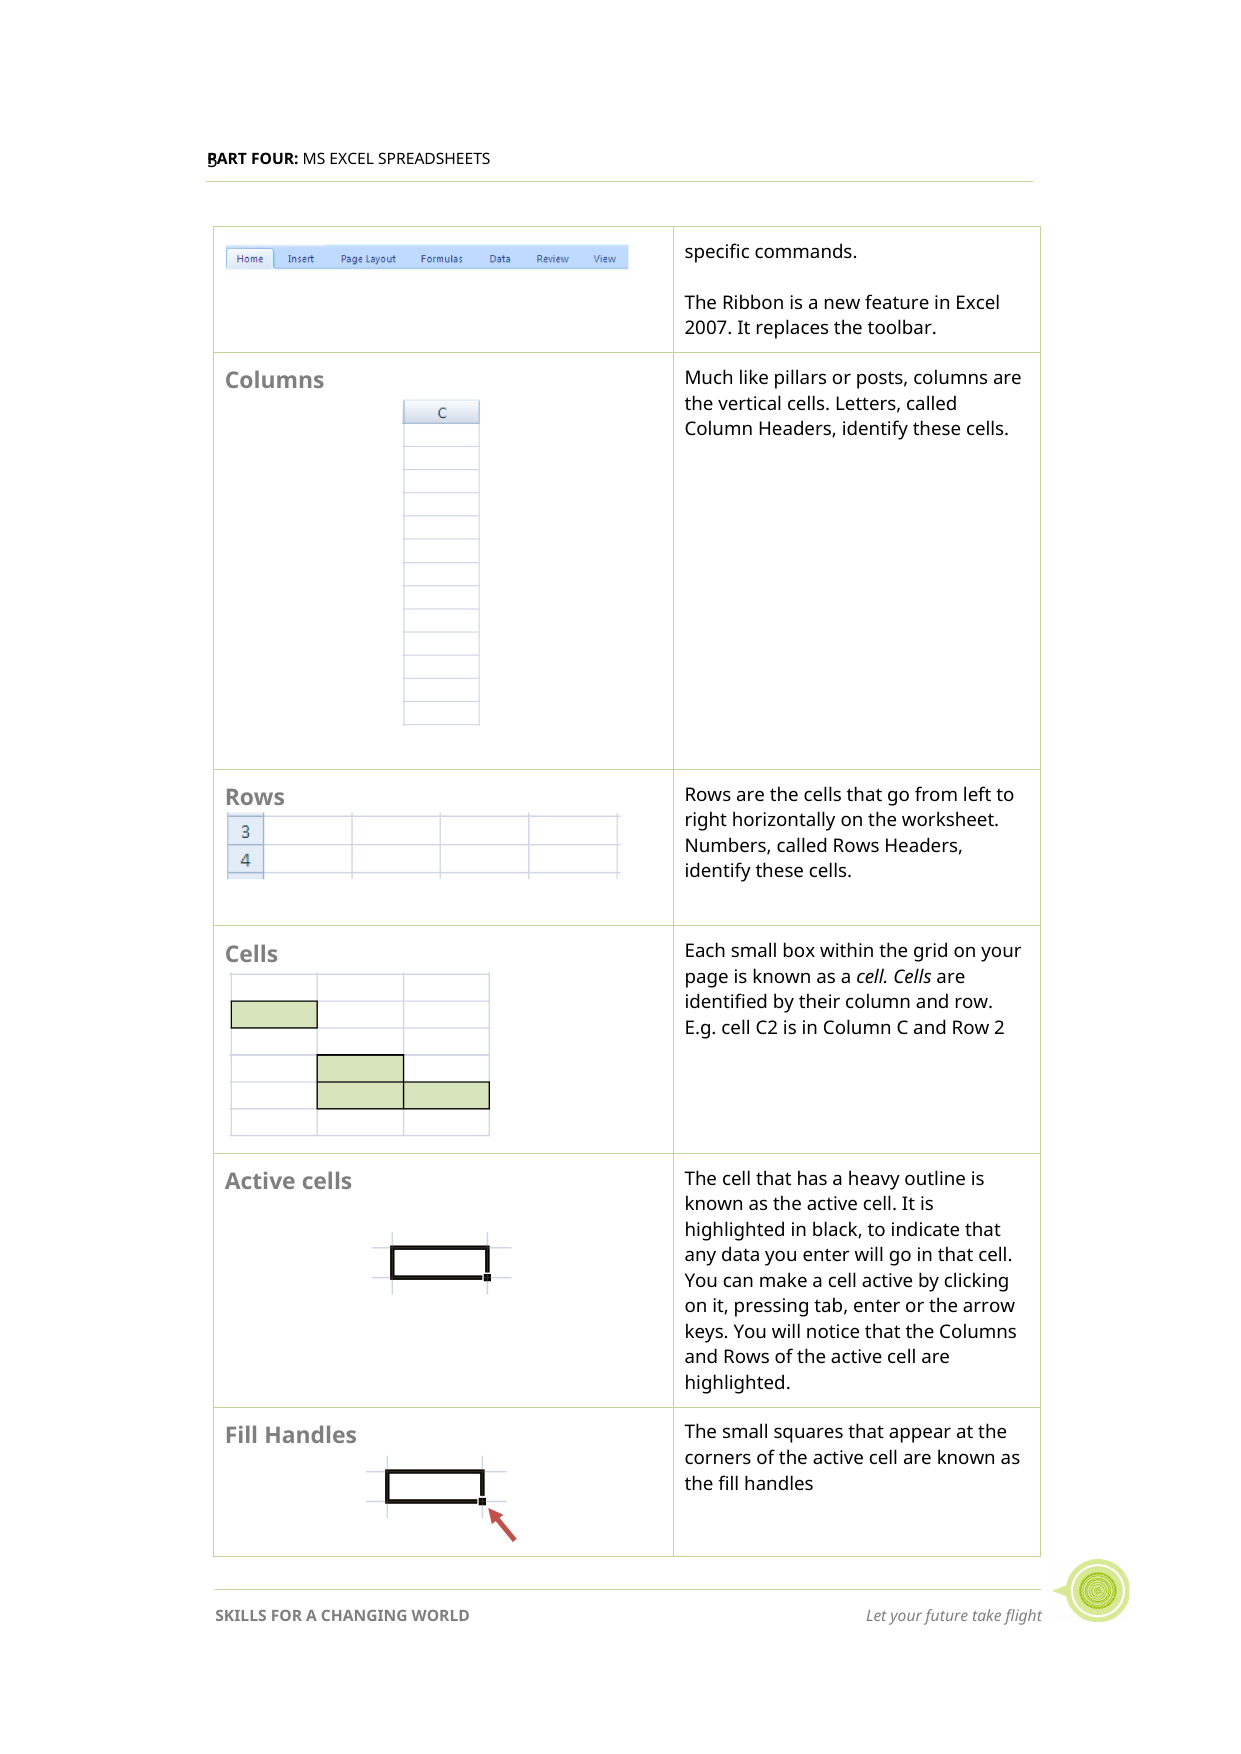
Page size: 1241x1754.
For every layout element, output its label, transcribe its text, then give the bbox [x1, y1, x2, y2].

picture [372, 1227, 515, 1299]
table_cell The Ribbon [214, 227, 673, 352]
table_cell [674, 227, 1040, 352]
table_cell The cell that has a heavy outline is known as the active cell. It is highlighted in black, to indicate that any data you enter will go in that cell. You can make a cell active by clicking on it, pressing tab, enter or the arrow keys. You will notice that the Columns and Rows of the active cell are highlighted. [674, 1154, 1040, 1406]
table_cell Each small box within the grid on your page is known as a cell. Cells are identified by their column and row. E.g. cell C2 is in Column C and Row 2 [674, 926, 1040, 1153]
picture [224, 812, 625, 883]
table_cell Fill Handles [214, 1408, 673, 1556]
table_cell Rows [214, 770, 673, 925]
table_cell Cells [214, 926, 673, 1153]
table_cell Rows are the cells that go from left to right horizontally on the worksheet. Numbers, called Rows Headers, identify these cells. [674, 770, 1040, 925]
picture [224, 238, 635, 276]
table_cell The small squares that appear at the corners of the active cell are known as the fill handles [674, 1408, 1040, 1556]
picture [224, 968, 496, 1141]
picture [363, 1450, 523, 1544]
picture [1052, 1559, 1130, 1622]
table_cell Columns [214, 353, 673, 768]
table_cell Active cells [214, 1154, 673, 1406]
table_cell Much like pillars or posts, columns are the vertical cells. Letters, called Column Headers, identify these cells. [674, 353, 1040, 768]
picture [402, 395, 485, 726]
